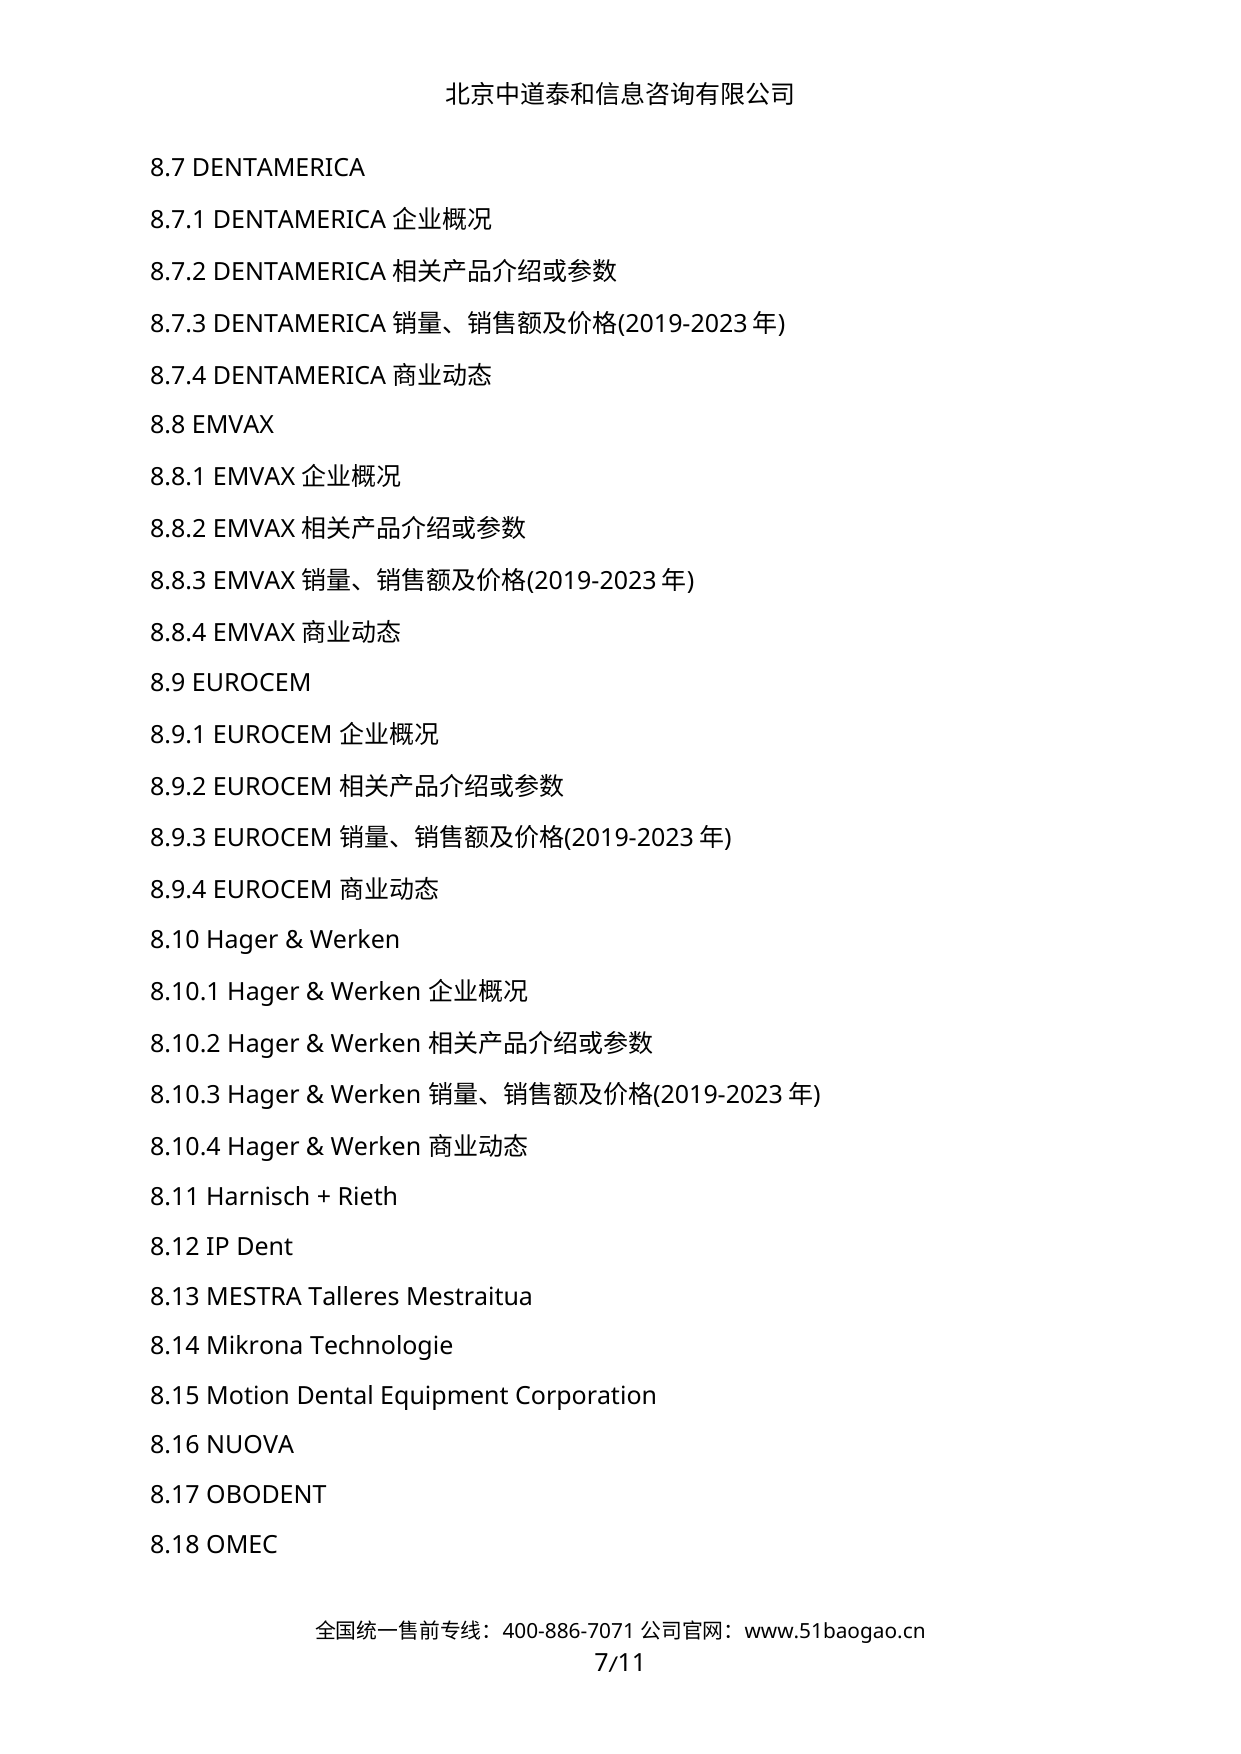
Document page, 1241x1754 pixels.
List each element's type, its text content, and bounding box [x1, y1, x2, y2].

text 8.10 Hager & Werken [150, 922, 1090, 956]
text 8.7.2 DENTAMERICA 相关产品介绍或参数 [150, 252, 1090, 288]
text 8.7.1 DENTAMERICA 企业概况 [150, 200, 1090, 236]
text 8.8.3 EMVAX 销量、销售额及价格(2019-2023年) [150, 561, 1090, 597]
text 8.18 OMEC [150, 1527, 1090, 1561]
text 8.12 IP Dent [150, 1228, 1090, 1262]
text 8.10.4 Hager & Werken 商业动态 [150, 1127, 1090, 1163]
text 8.8 EMVAX [150, 407, 1090, 441]
text 8.14 Mikrona Technologie [150, 1328, 1090, 1362]
text 8.8.1 EMVAX 企业概况 [150, 457, 1090, 493]
text 8.7.3 DENTAMERICA 销量、销售额及价格(2019-2023年) [150, 303, 1090, 340]
text 8.11 Harnisch + Rieth [150, 1179, 1090, 1213]
text 8.9.4 EUROCEM 商业动态 [150, 870, 1090, 906]
text 8.10.3 Hager & Werken 销量、销售额及价格(2019-2023年) [150, 1075, 1090, 1111]
text 8.9.2 EUROCEM 相关产品介绍或参数 [150, 766, 1090, 802]
text 8.10.1 Hager & Werken 企业概况 [150, 971, 1090, 1007]
text 8.8.4 EMVAX 商业动态 [150, 612, 1090, 649]
text 8.15 Motion Dental Equipment Corporation [150, 1377, 1090, 1412]
text 8.7 DENTAMERICA [150, 150, 1090, 184]
text 8.9.1 EUROCEM 企业概况 [150, 714, 1090, 750]
text 8.9.3 EUROCEM 销量、销售额及价格(2019-2023年) [150, 818, 1090, 854]
text 8.9 EUROCEM [150, 664, 1090, 698]
text 8.17 OBODENT [150, 1477, 1090, 1511]
text 8.10.2 Hager & Werken 相关产品介绍或参数 [150, 1023, 1090, 1059]
text 8.8.2 EMVAX 相关产品介绍或参数 [150, 509, 1090, 545]
text 8.13 MESTRA Talleres Mestraitua [150, 1278, 1090, 1312]
text 8.7.4 DENTAMERICA 商业动态 [150, 355, 1090, 392]
text 8.16 NUOVA [150, 1427, 1090, 1461]
